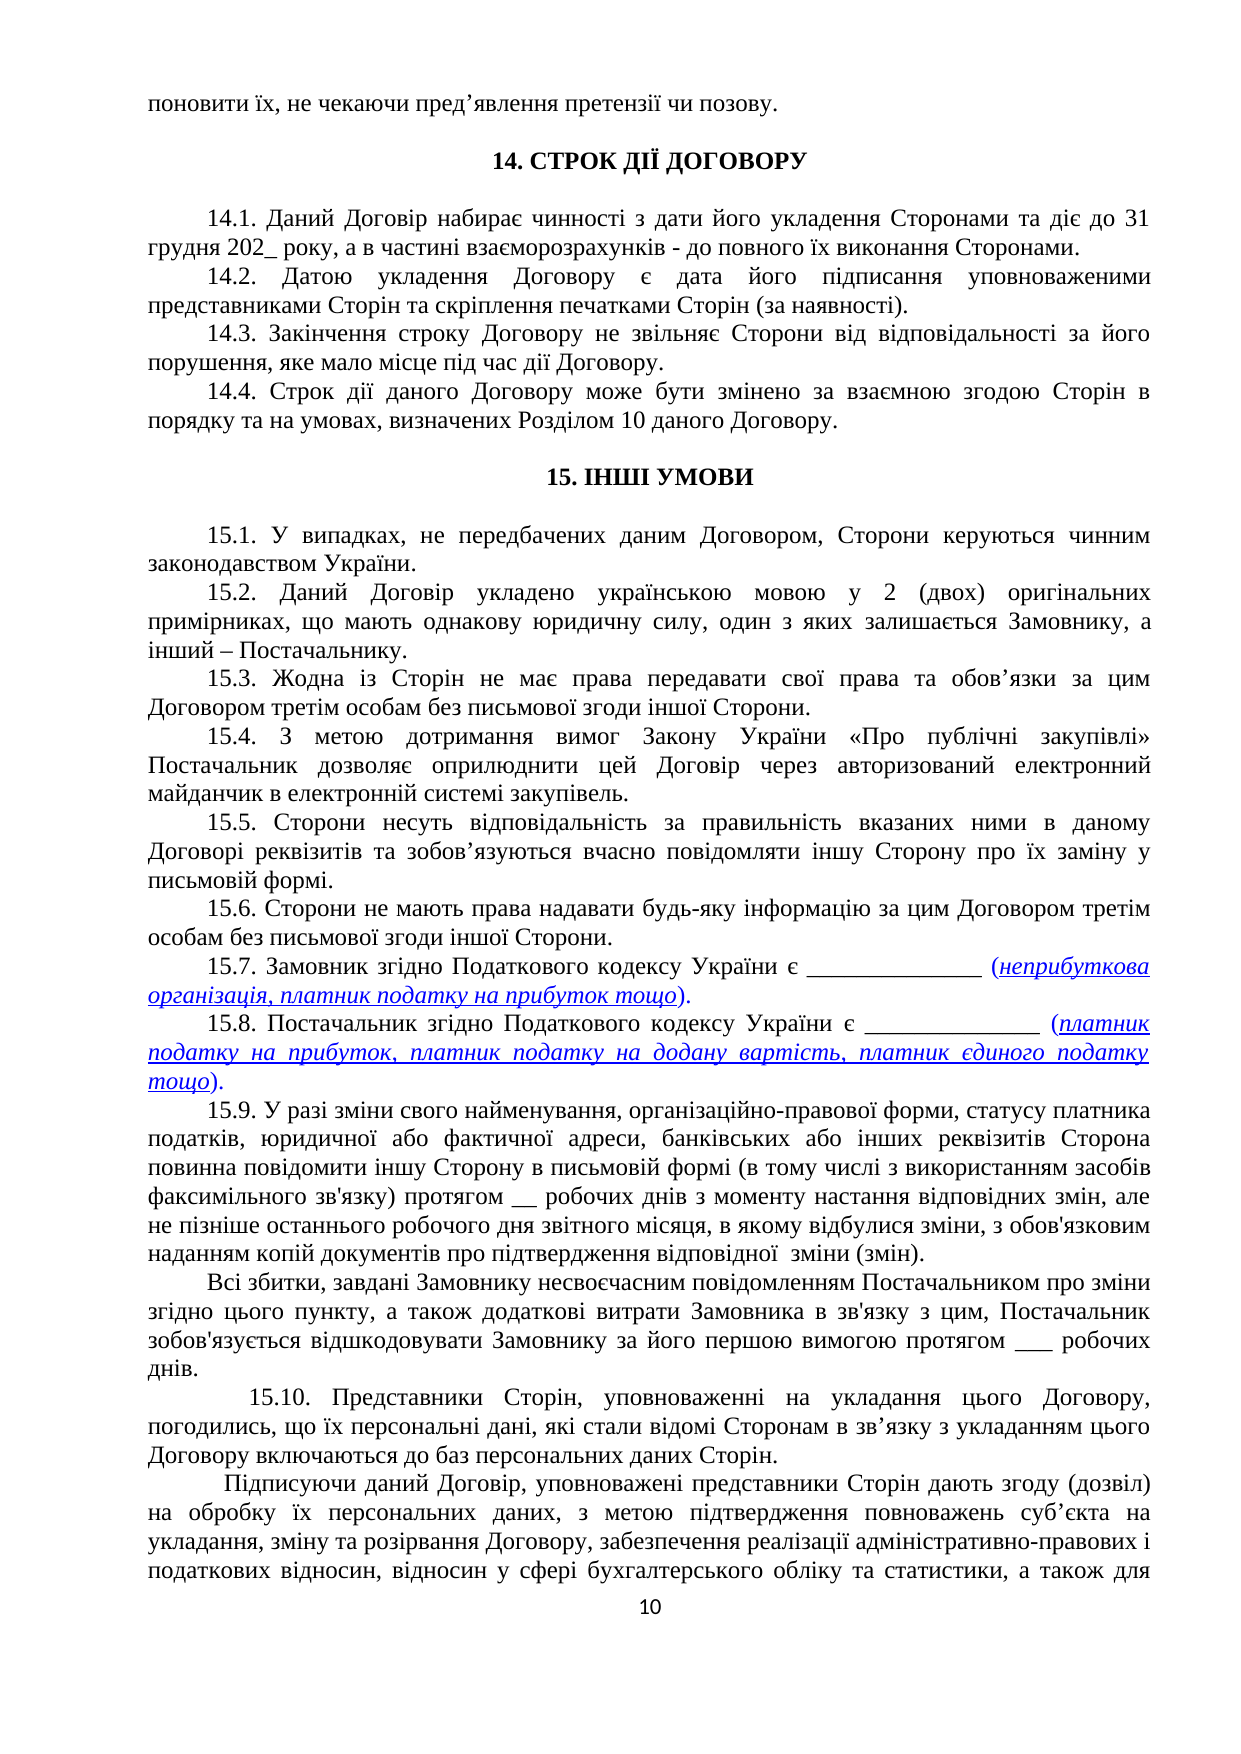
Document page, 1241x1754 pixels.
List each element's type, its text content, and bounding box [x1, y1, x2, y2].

text 15. ІНШІ УМОВИ [148, 462, 1152, 491]
text 14.1. Даний Договір набирає чинності з дати його укладення Сторонами та діє до 31 грудня 202_ року, а в частині взаєморозрахунків - до повного їх виконання Сторонами. [148, 203, 1152, 261]
text 14. СТРОК ДІЇ ДОГОВОРУ [148, 146, 1152, 175]
text 15.10. Представники Сторін, уповноваженні на укладання цього Договору, погодились, що їх персональні дані, які стали відомі Сторонам в зв’язку з укладанням цього Договору включаються до баз персональних даних Сторін. [148, 1382, 1152, 1468]
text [148, 88, 1152, 117]
text 15.9. У разі зміни свого найменування, організаційно-правової форми, статусу платника податків, юридичної або фактичної адреси, банківських або інших реквізитів Сторона повинна повідомити іншу Сторону в письмовій формі (в тому числі з використанням засобів факсимільного зв'язку) протягом __ робочих днів з моменту настання відповідних змін, але не пізніше останнього робочого дня звітного місяця, в якому відбулися зміни, з обов'язковим наданням копій документів про підтвердження відповідної зміни (змін). [148, 1095, 1152, 1267]
text 14.2. Датою укладення Договору є дата його підписання уповноваженими представниками Сторін та скріплення печатками Сторін (за наявності). [148, 261, 1152, 318]
text 15.7. Замовник згідно Податкового кодексу України є ______________ (неприбуткова організація, платник податку на прибуток тощо). [148, 951, 1152, 1008]
text 15.5. Сторони несуть відповідальність за правильність вказаних ними в даному Договорі реквізитів та зобов’язуються вчасно повідомляти іншу Сторону про їх заміну у письмовій формі. [148, 807, 1152, 893]
text 14.4. Строк дії даного Договору може бути змінено за взаємною згодою Сторін в порядку та на умовах, визначених Розділом 10 даного Договору. [148, 376, 1152, 433]
text 15.8. Постачальник згідно Податкового кодексу України є ______________ (платник податку на прибуток, платник податку на додану вартість, платник єдиного податку тощо). [148, 1008, 1152, 1095]
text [148, 1468, 1152, 1583]
text 15.6. Сторони не мають права надавати будь-яку інформацію за цим Договором третім особам без письмової згоди іншої Сторони. [148, 893, 1152, 951]
text 15.3. Жодна із Сторін не має права передавати свої права та обов’язки за цим Договором третім особам без письмової згоди іншої Сторони. [148, 663, 1152, 721]
text 15.4. З метою дотримання вимог Закону України «Про публічні закупівлі» Постачальник дозволяє оприлюднити цей Договір через авторизований електронний майданчик в електронній системі закупівель. [148, 721, 1152, 807]
text 15.2. Даний Договір укладено українською мовою у 2 (двох) оригінальних примірниках, що мають однакову юридичну силу, один з яких залишається Замовнику, а інший – Постачальнику. [148, 577, 1152, 663]
text 14.3. Закінчення строку Договору не звільняє Сторони від відповідальності за його порушення, яке мало місце під час дії Договору. [148, 318, 1152, 376]
text Всі збитки, завдані Замовнику несвоєчасним повідомленням Постачальником про зміни згідно цього пункту, а також додаткові витрати Замовника в зв'язку з цим, Постачальник зобов'язується відшкодовувати Замовнику за його першою вимогою протягом ___ робочих днів. [148, 1267, 1152, 1382]
text 15.1. У випадках, не передбачених даним Договором, Сторони керуються чинним законодавством України. [148, 520, 1152, 577]
